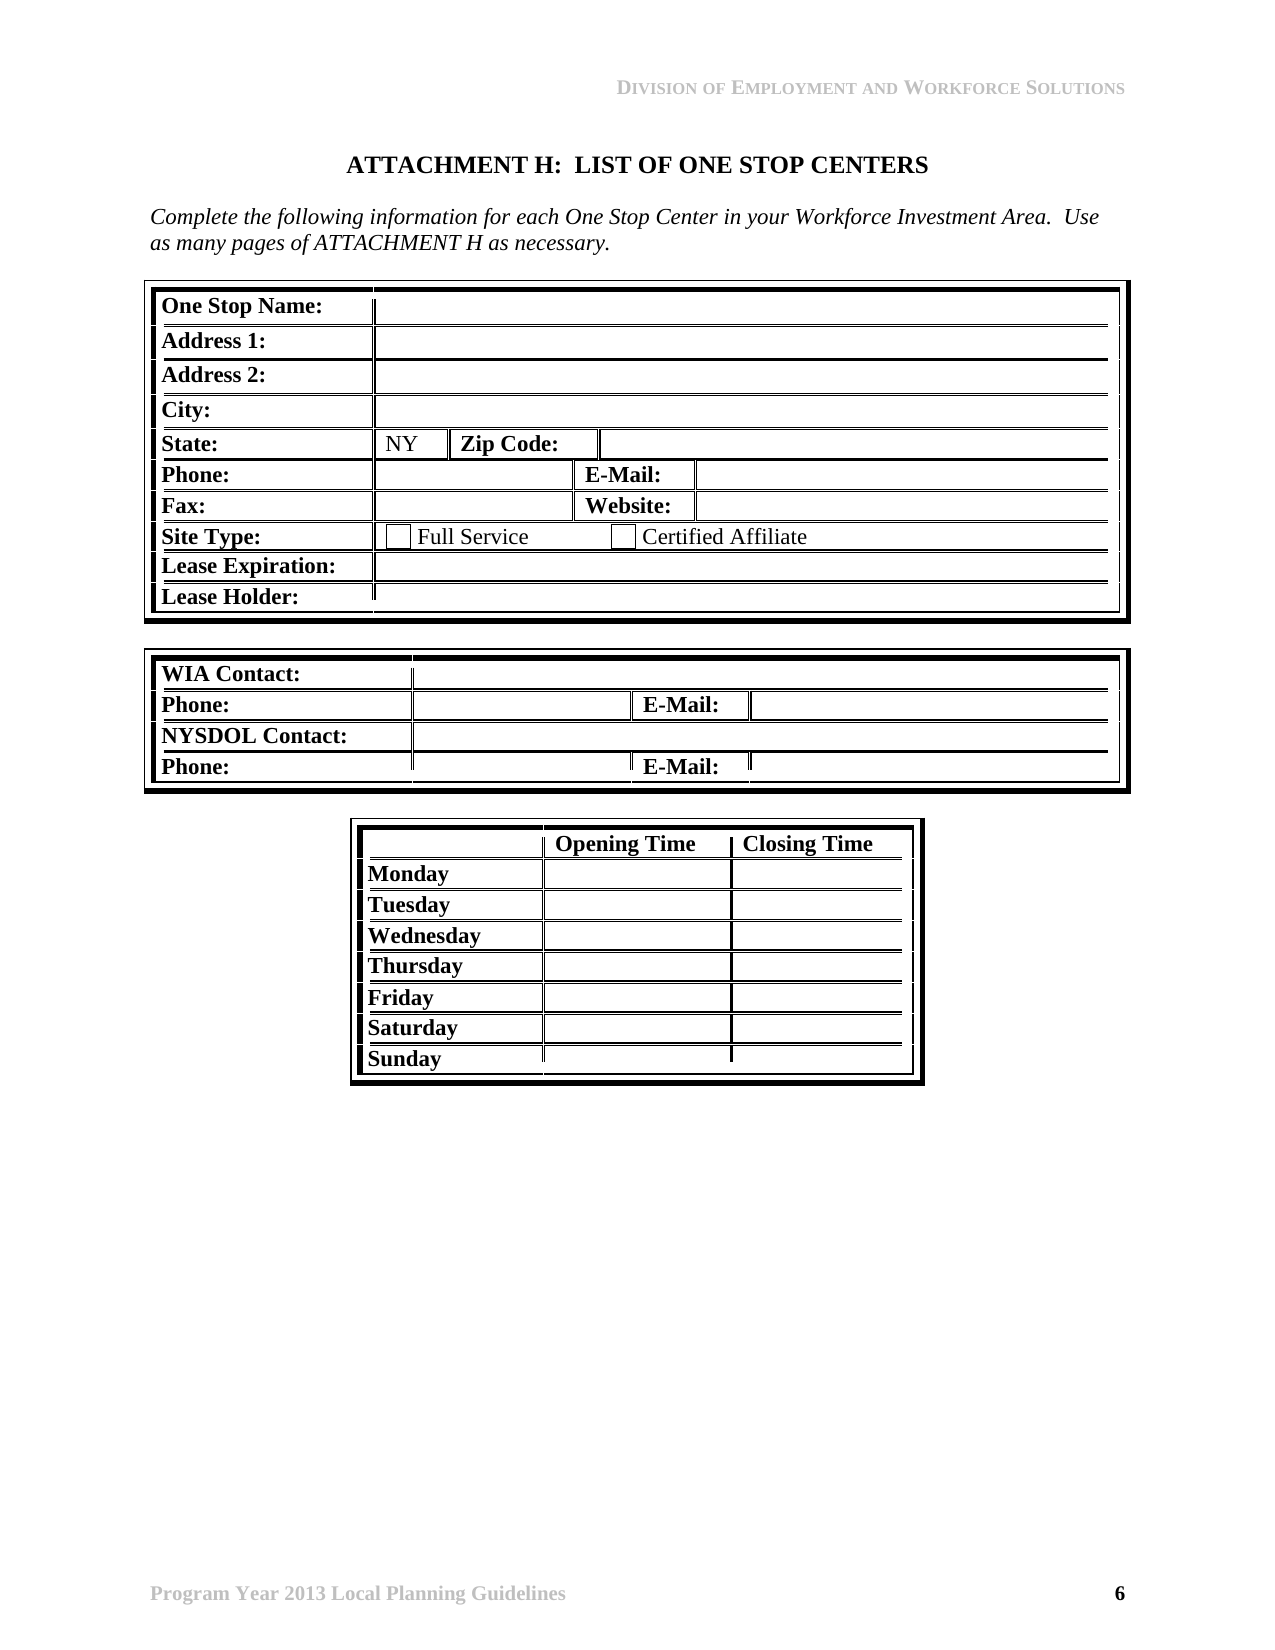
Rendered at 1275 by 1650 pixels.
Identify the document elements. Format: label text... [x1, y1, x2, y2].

table_header [356, 819, 544, 857]
table_cell Phone: [156, 688, 411, 719]
table_cell Lease Expiration: [156, 549, 372, 580]
table_cell [1120, 750, 1125, 781]
table_cell Tuesday [363, 888, 542, 918]
table_cell [731, 857, 919, 887]
table_cell [914, 1042, 919, 1073]
table_cell City: [156, 393, 372, 427]
table_cell NY [376, 430, 447, 458]
table_cell [696, 489, 1125, 520]
table_cell Monday [356, 857, 544, 887]
table_cell [914, 919, 919, 949]
table_cell [545, 922, 730, 949]
table_cell [414, 719, 1119, 750]
table_cell [1120, 688, 1125, 719]
table_cell Lease Holder: [156, 580, 374, 611]
table_cell [545, 984, 730, 1011]
table_cell [733, 980, 913, 1011]
table_cell [733, 949, 913, 980]
table_cell [914, 949, 919, 980]
table_cell [544, 1046, 731, 1073]
table_cell Site Type: [150, 520, 374, 549]
table_cell [752, 688, 1119, 719]
text ATTACHMENT H: LIST OF ONE STOP CENTERS [150, 150, 1125, 179]
table_cell Address 2: [150, 358, 372, 392]
table_cell [376, 492, 572, 520]
table_cell Zip Code: [451, 430, 597, 458]
table_cell [374, 580, 1119, 611]
table_cell Thursday [363, 949, 542, 980]
table_cell [733, 1011, 913, 1042]
table_cell [376, 393, 1119, 427]
table_cell [1120, 549, 1125, 580]
table_cell [545, 953, 730, 980]
table_cell Wednesday [363, 919, 542, 949]
table_header Opening Time [544, 830, 731, 857]
table_cell [376, 324, 1119, 358]
table_cell [914, 888, 919, 918]
table_cell [697, 458, 1125, 489]
table_cell [1120, 719, 1125, 750]
table_cell Friday [363, 980, 542, 1011]
table_cell Address 1: [156, 324, 372, 358]
table_cell [545, 891, 730, 918]
table_cell [914, 980, 919, 1011]
table_cell Full Service Certified Affiliate [374, 520, 1125, 549]
table_cell E-Mail: [633, 692, 748, 719]
table_header [413, 650, 1125, 688]
table_header Closing Time [731, 819, 919, 857]
table_header WIA Contact: [156, 661, 412, 688]
table_cell NYSDOL Contact: [156, 719, 411, 750]
table_cell Website: [575, 492, 694, 520]
table_cell [376, 549, 1119, 580]
table_cell [376, 461, 572, 489]
table_cell [599, 427, 1125, 458]
table_cell E-Mail: [632, 752, 750, 781]
table_cell Sunday [363, 1042, 544, 1073]
text Complete the following information for each One Stop Center in your Workforce Investment Area. Use as many pages of ATTACHMENT H as necessary. [150, 203, 1125, 256]
table_cell [414, 692, 630, 719]
table_cell Phone: [150, 458, 372, 489]
table_cell [914, 1011, 919, 1042]
table_cell [545, 1015, 730, 1042]
table_cell Fax: [150, 489, 374, 520]
table_cell [733, 888, 913, 918]
table_cell State: [150, 427, 374, 458]
table_cell [1120, 580, 1125, 611]
table_cell [1120, 393, 1125, 427]
table_cell Phone: [156, 750, 412, 781]
table_cell [750, 750, 1119, 781]
table_cell Saturday [363, 1011, 542, 1042]
table_cell [376, 358, 1125, 392]
table_cell E-Mail: [575, 461, 694, 489]
table_cell [731, 1042, 913, 1073]
table_cell [733, 919, 913, 949]
table_cell [413, 753, 632, 781]
table_header One Stop Name: [150, 281, 374, 323]
table_cell [1120, 324, 1125, 358]
table_header [374, 281, 1125, 323]
table_cell [545, 860, 730, 887]
